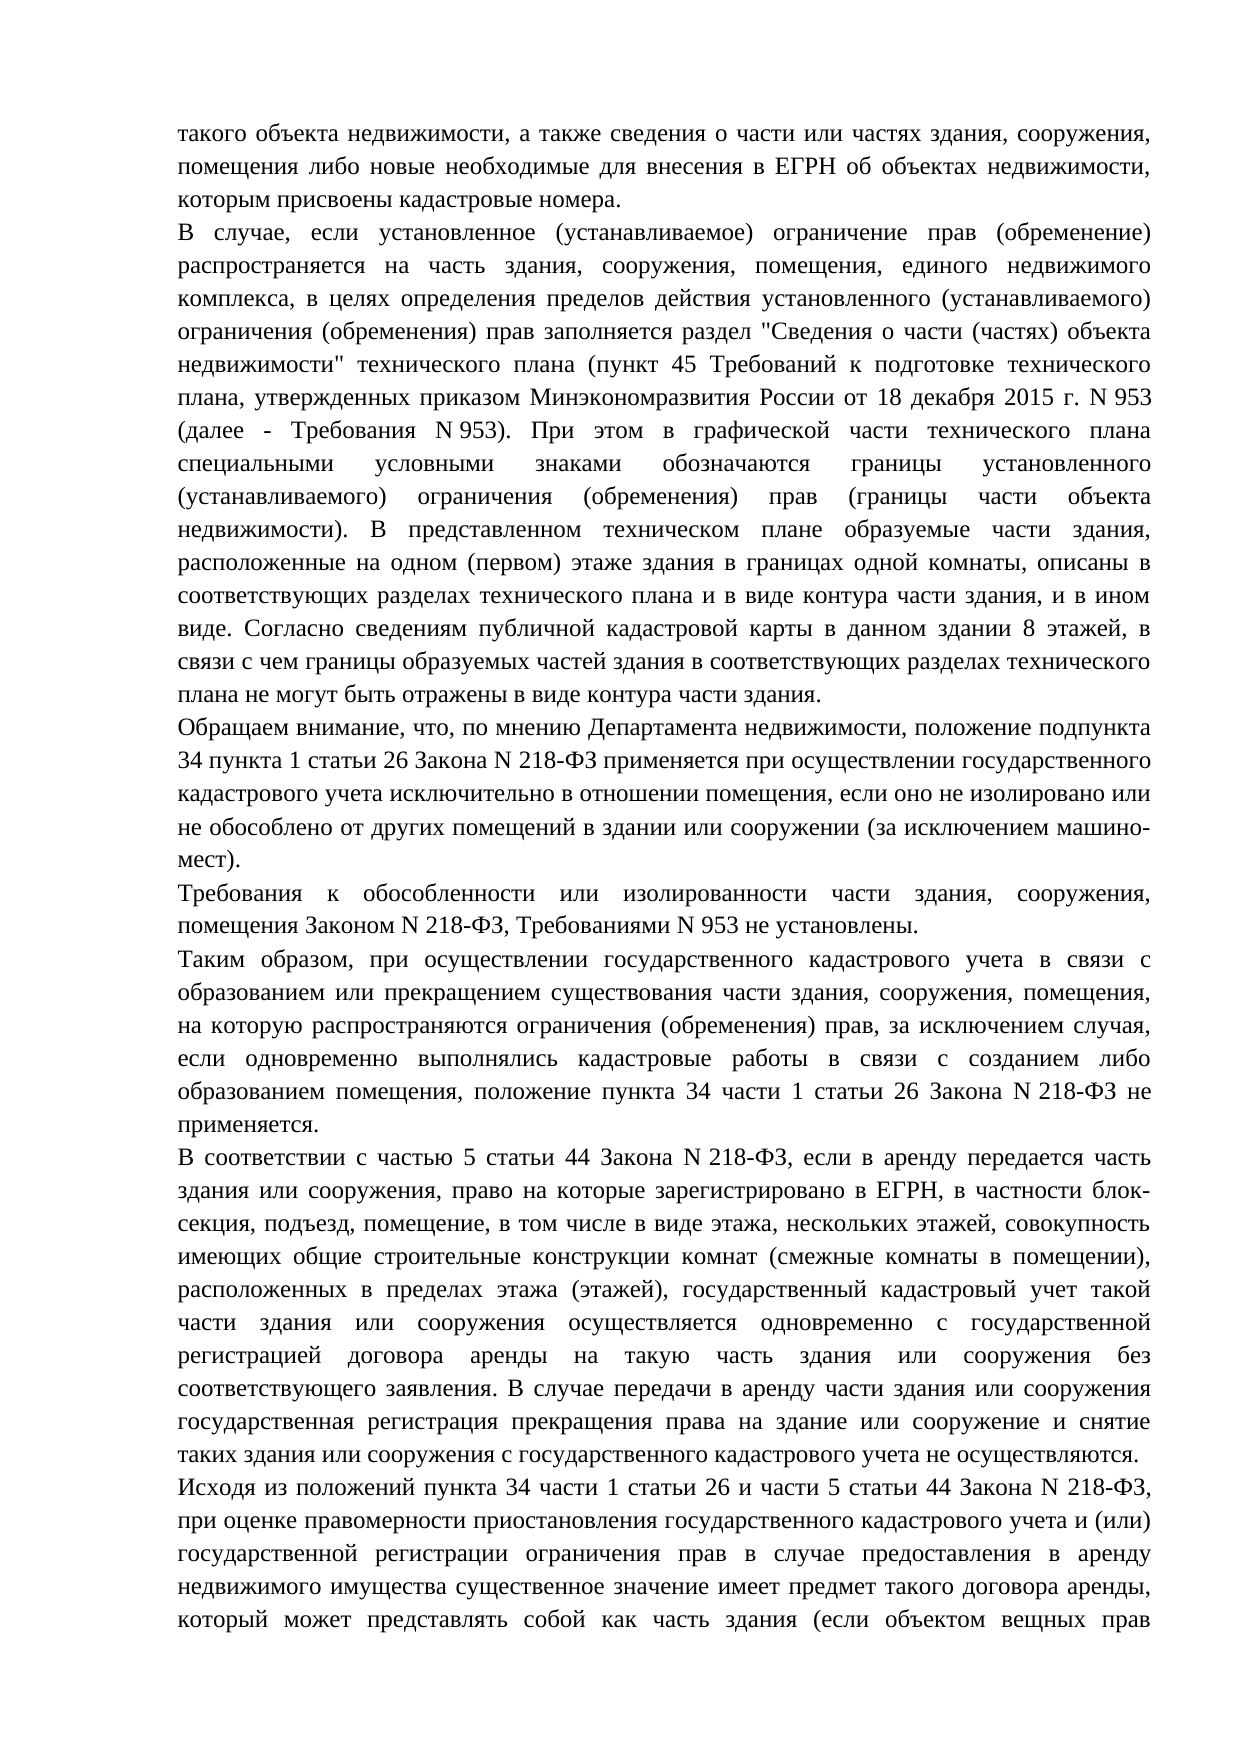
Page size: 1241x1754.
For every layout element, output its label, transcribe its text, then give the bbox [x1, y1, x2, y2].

text Обращаем внимание, что, по мнению Департамента недвижимости, положение подпункта 34 пункта 1 статьи 26 Закона N 218-ФЗ применяется при осуществлении государственного кадастрового учета исключительно в отношении помещения, если оно не изолировано или не обособлено от других помещений в здании или сооружении (за исключением машино-мест). [177, 712, 1152, 873]
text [177, 1472, 1152, 1633]
text Таким образом, при осуществлении государственного кадастрового учета в связи с образованием или прекращением существования части здания, сооружения, помещения, на которую распространяются ограничения (обременения) прав, за исключением случая, если одновременно выполнялись кадастровые работы в связи с созданием либо образованием помещения, положение пункта 34 части 1 статьи 26 Закона N 218-ФЗ не применяется. [177, 944, 1152, 1137]
text Требования к обособленности или изолированности части здания, сооружения, помещения Законом N 218-ФЗ, Требованиями N 953 не установлены. [177, 878, 1152, 939]
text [177, 118, 1152, 213]
text В случае, если установленное (устанавливаемое) ограничение прав (обременение) распространяется на часть здания, сооружения, помещения, единого недвижимого комплекса, в целях определения пределов действия установленного (устанавливаемого) ограничения (обременения) прав заполняется раздел "Сведения о части (частях) объекта недвижимости" технического плана (пункт 45 Требований к подготовке технического плана, утвержденных приказом Минэкономразвития России от 18 декабря 2015 г. N 953 (далее - Требования N 953). При этом в графической части технического плана специальными условными знаками обозначаются границы установленного (устанавливаемого) ограничения (обременения) прав (границы части объекта недвижимости). В представленном техническом плане образуемые части здания, расположенные на одном (первом) этаже здания в границах одной комнаты, описаны в соответствующих разделах технического плана и в виде контура части здания, и в ином виде. Согласно сведениям публичной кадастровой карты в данном здании 8 этажей, в связи с чем границы образуемых частей здания в соответствующих разделах технического плана не могут быть отражены в виде контура части здания. [177, 217, 1152, 708]
text В соответствии с частью 5 статьи 44 Закона N 218-ФЗ, если в аренду передается часть здания или сооружения, право на которые зарегистрировано в ЕГРН, в частности блок-секция, подъезд, помещение, в том числе в виде этажа, нескольких этажей, совокупность имеющих общие строительные конструкции комнат (смежные комнаты в помещении), расположенных в пределах этажа (этажей), государственный кадастровый учет такой части здания или сооружения осуществляется одновременно с государственной регистрацией договора аренды на такую часть здания или сооружения без соответствующего заявления. В случае передачи в аренду части здания или сооружения государственная регистрация прекращения права на здание или сооружение и снятие таких здания или сооружения с государственного кадастрового учета не осуществляются. [177, 1142, 1152, 1468]
